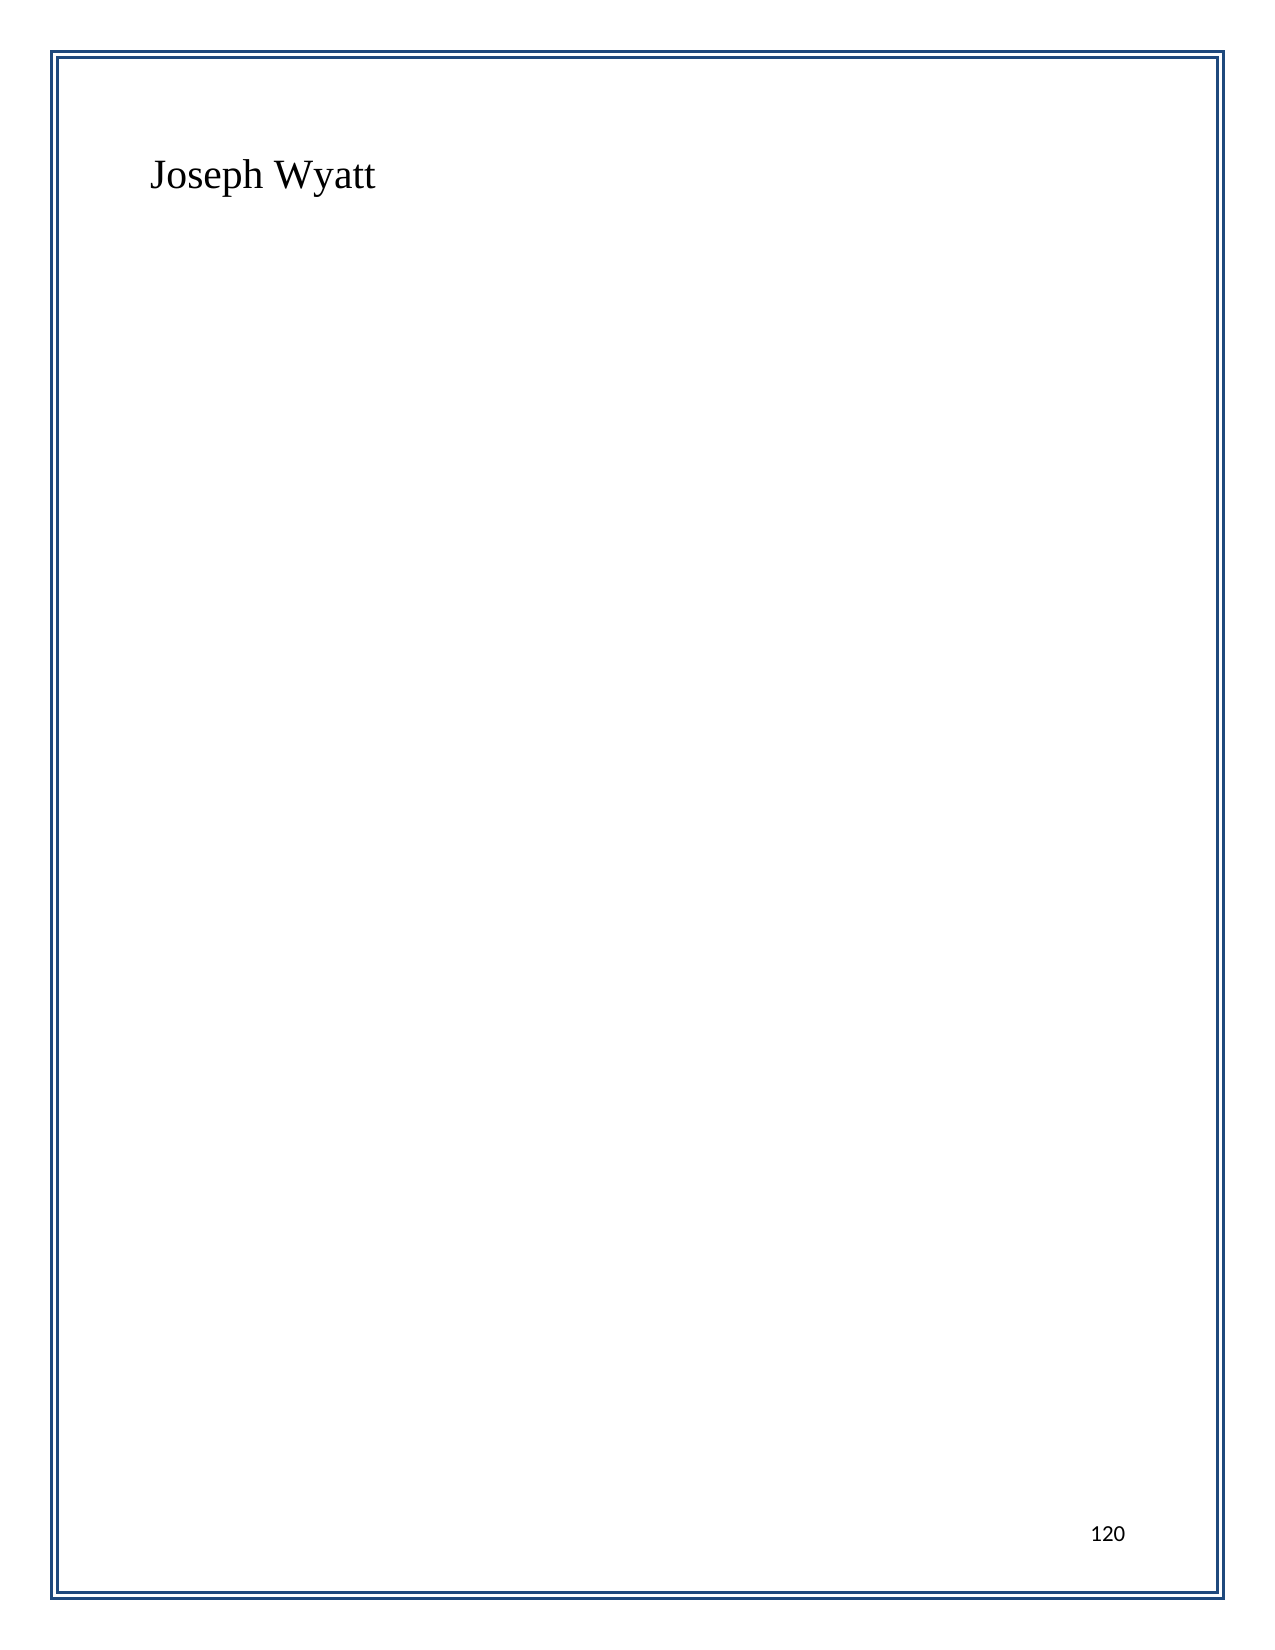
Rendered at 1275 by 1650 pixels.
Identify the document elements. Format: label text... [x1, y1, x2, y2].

subtitle Joseph Wyatt [150, 150, 1125, 198]
